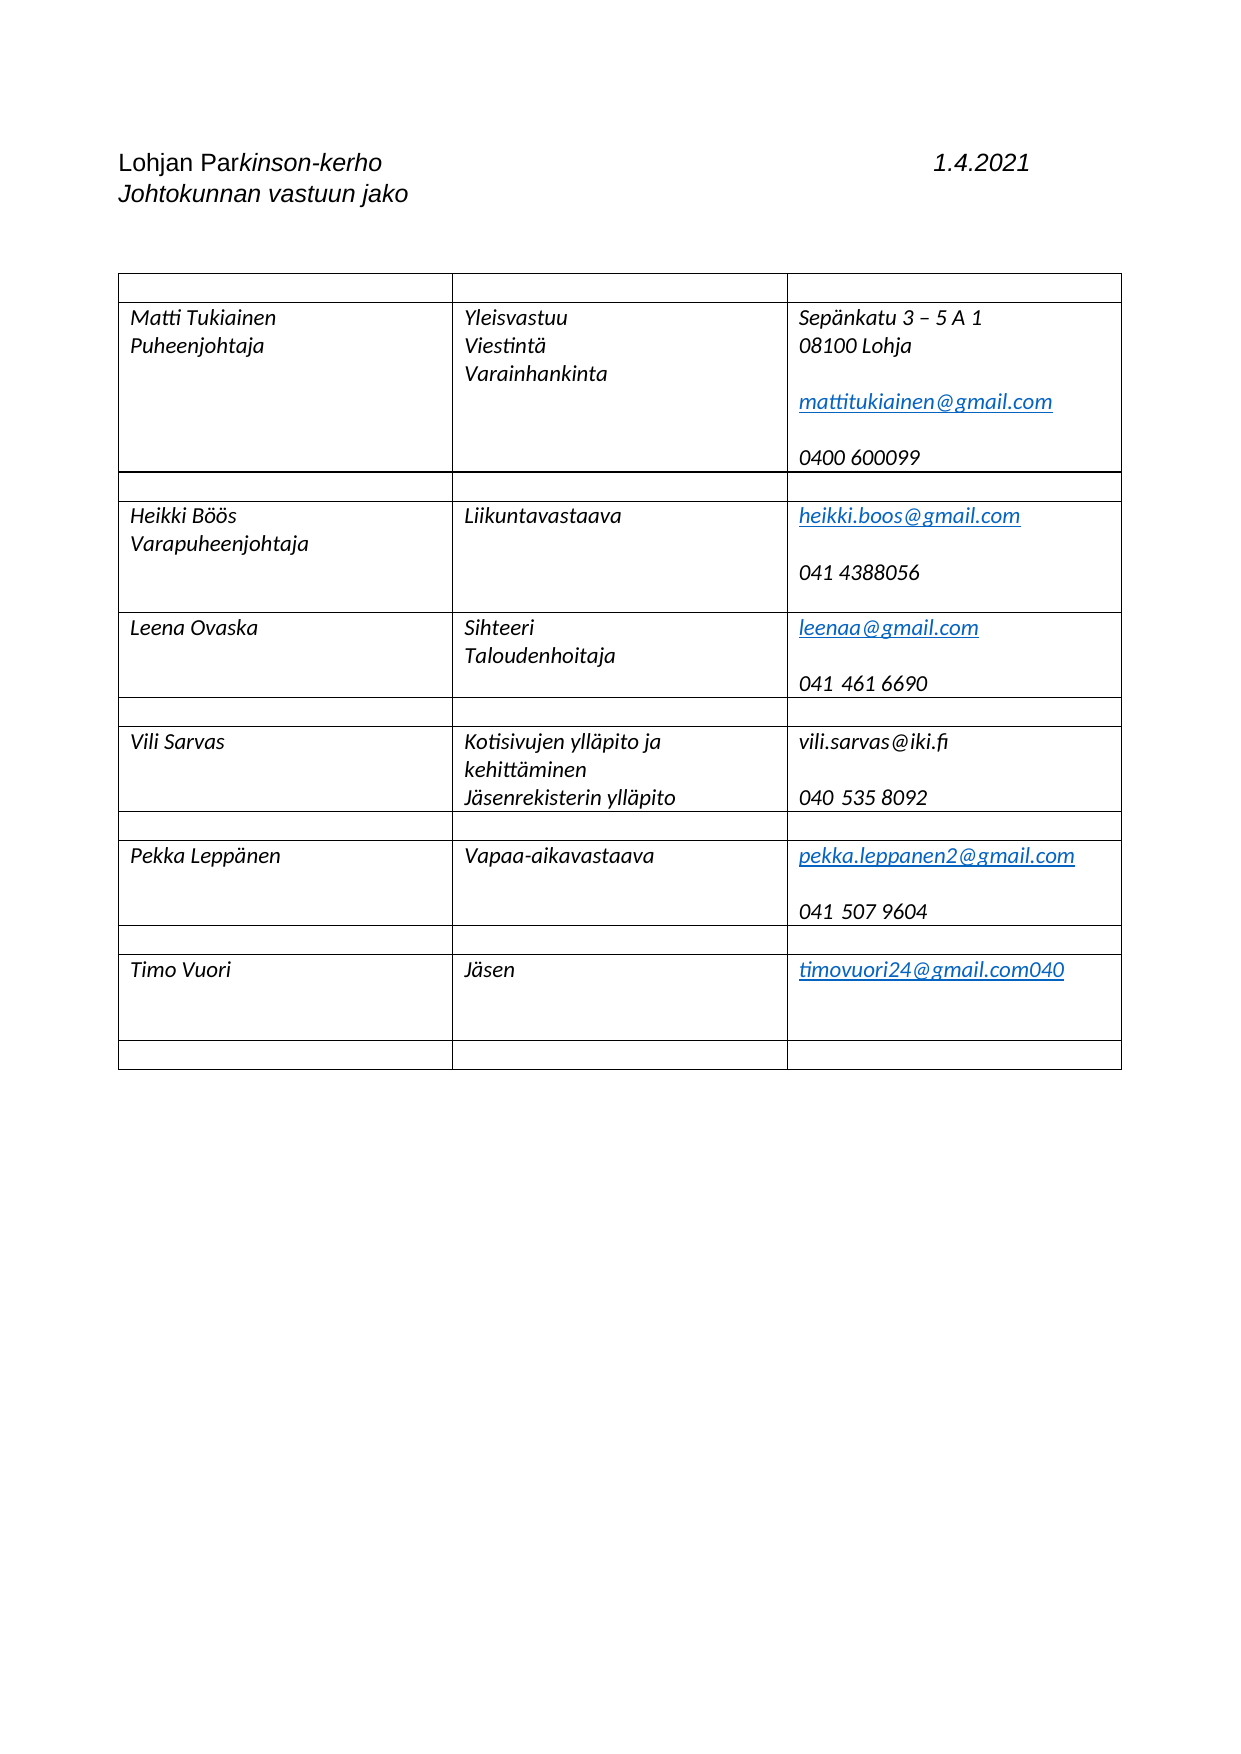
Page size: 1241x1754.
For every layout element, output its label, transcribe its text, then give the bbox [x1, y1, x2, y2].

table_header [119, 274, 452, 302]
table_cell [788, 812, 1121, 840]
table_cell [453, 1041, 787, 1068]
table_cell [119, 698, 452, 726]
table_cell vili.sarvas@iki.fi 040 535 8092 [788, 727, 1121, 811]
table_cell [788, 698, 1121, 726]
table_cell [119, 1041, 452, 1068]
table_cell Vili Sarvas [119, 727, 452, 811]
table_cell Sepänkatu 3 – 5 A 1 08100 Lohja mattitukiainen@gmail.com 0400 600099 [788, 303, 1121, 471]
table_cell Yleisvastuu Viestintä Varainhankinta [453, 303, 787, 471]
table_cell timovuori24@gmail.com040 [788, 955, 1121, 1039]
text Lohjan Parkinson-kerho 1.4.2021 Johtokunnan vastuun jako [118, 148, 1122, 207]
table_cell Vapaa-aikavastaava [453, 841, 787, 925]
table_header [788, 274, 1121, 302]
table_cell Jäsen [453, 955, 787, 1039]
table_cell [788, 473, 1121, 501]
table_cell Leena Ovaska [119, 613, 452, 697]
table_cell Sihteeri Taloudenhoitaja [453, 613, 787, 697]
table_cell pekka.leppanen2@gmail.com 041 507 9604 [788, 841, 1121, 925]
table_cell [453, 812, 787, 840]
table_cell [119, 812, 452, 840]
table_cell [119, 473, 452, 501]
table_header [453, 274, 787, 302]
table_cell leenaa@gmail.com 041 461 6690 [788, 613, 1121, 697]
table_cell Matti Tukiainen Puheenjohtaja [119, 303, 452, 471]
table_cell Liikuntavastaava [453, 502, 787, 612]
table_cell Heikki Böös Varapuheenjohtaja [119, 502, 452, 612]
table_cell Timo Vuori [119, 955, 452, 1039]
table_cell Pekka Leppänen [119, 841, 452, 925]
table_cell [453, 698, 787, 726]
table_cell [453, 926, 787, 954]
table_cell [788, 926, 1121, 954]
table_cell Kotisivujen ylläpito ja kehittäminen Jäsenrekisterin ylläpito [453, 727, 787, 811]
table_cell [119, 926, 452, 954]
table_cell [788, 1041, 1121, 1068]
table_cell heikki.boos@gmail.com 041 4388056 [788, 502, 1121, 612]
table_cell [453, 473, 787, 501]
